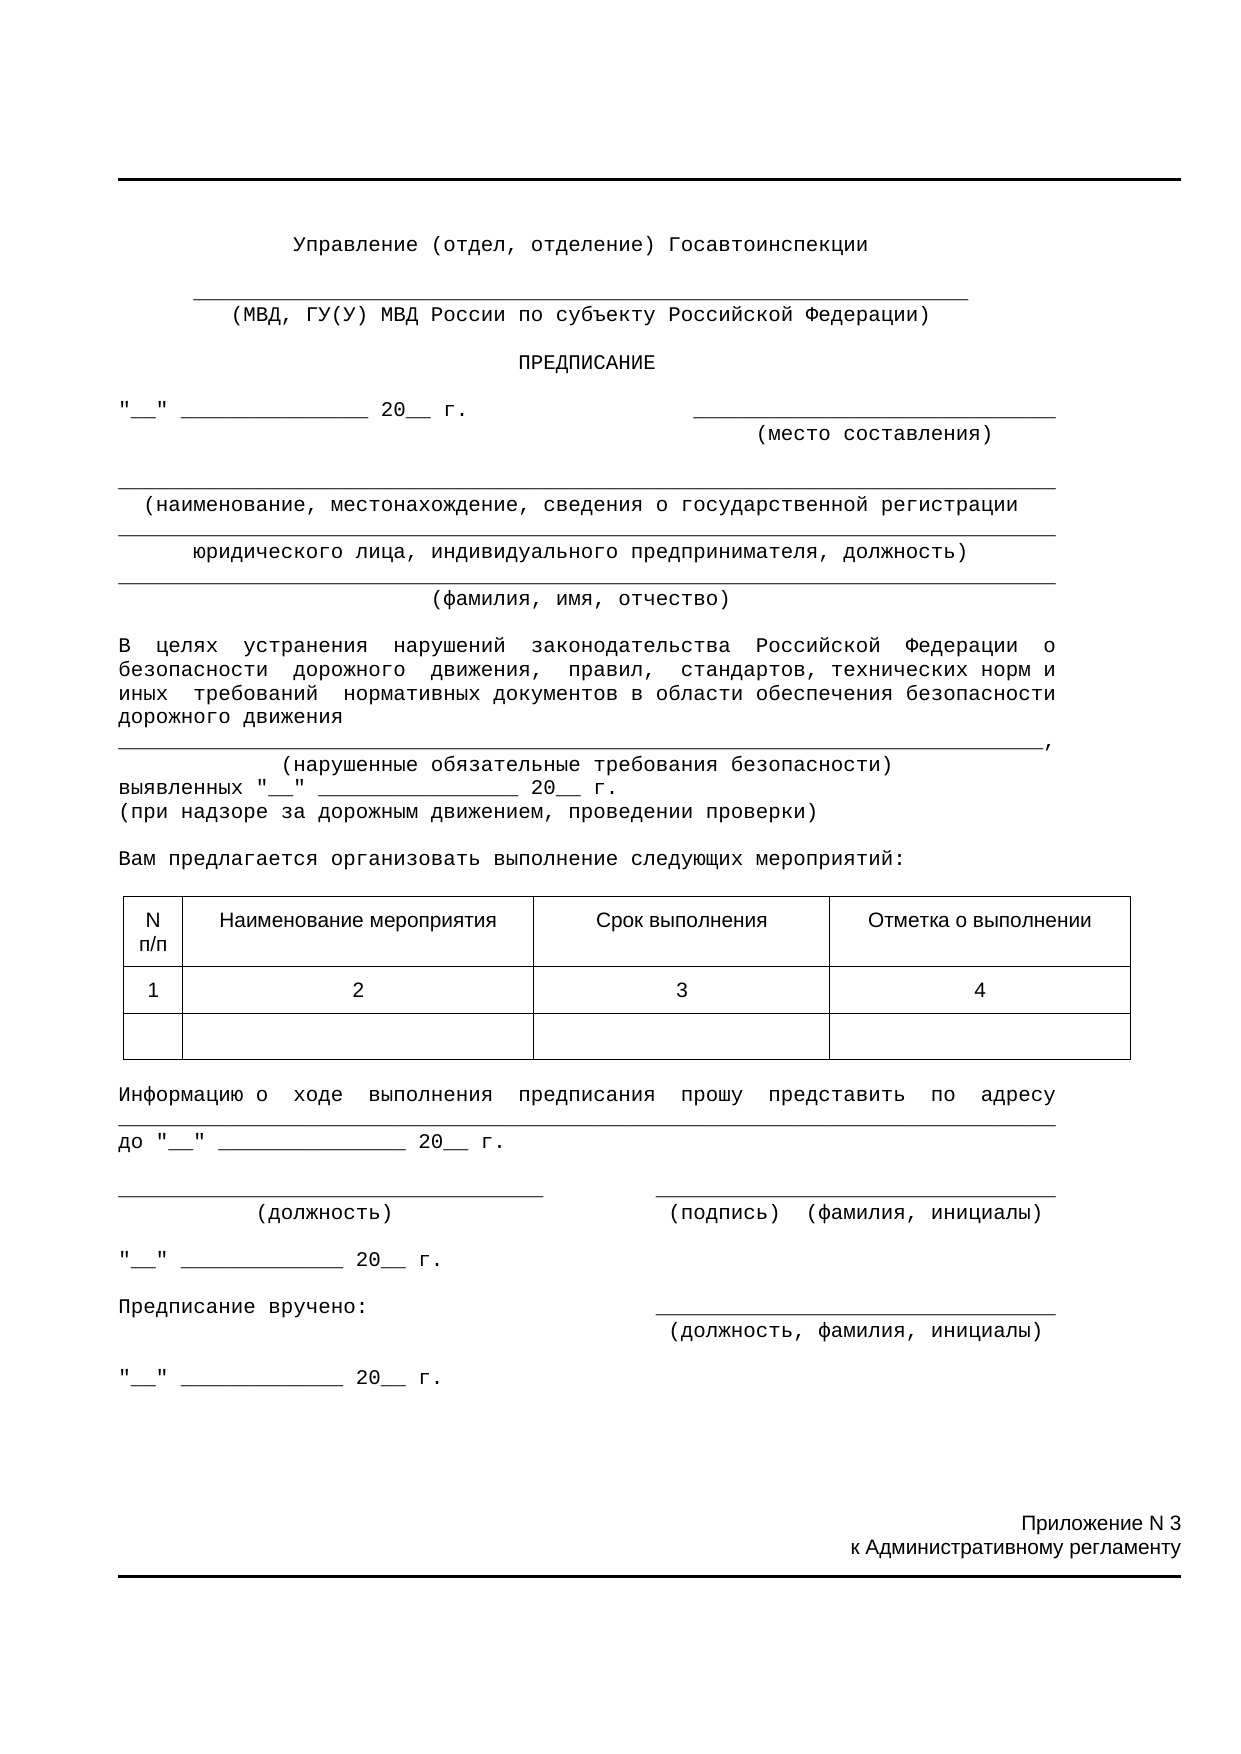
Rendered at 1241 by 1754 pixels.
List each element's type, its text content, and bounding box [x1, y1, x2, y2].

text (должность, фамилия, инициалы) [118, 1320, 1181, 1344]
text Предписание вручено: ________________________________ [118, 1296, 1181, 1320]
text ___________________________________________________________________________ [118, 564, 1181, 588]
text Управление (отдел, отделение) Госавтоинспекции [118, 233, 1181, 257]
text (нарушенные обязательные требования безопасности) [118, 754, 1181, 777]
text к Административному регламенту [118, 1535, 1181, 1559]
text (фамилия, имя, отчество) [118, 588, 1181, 612]
text выявленных "__" ________________ 20__ г. [118, 777, 1181, 801]
text (должность) (подпись) (фамилия, инициалы) [118, 1202, 1181, 1226]
text (место составления) [118, 423, 1181, 446]
text __________________________________________________________________________, [118, 730, 1181, 754]
table_cell [124, 1014, 182, 1059]
text до "__" _______________ 20__ г. [118, 1131, 1181, 1154]
text "__" _____________ 20__ г. [118, 1367, 1181, 1391]
text __________________________________ ________________________________ [118, 1178, 1181, 1202]
text (МВД, ГУ(У) МВД России по субъекту Российской Федерации) [118, 304, 1181, 328]
text Приложение N 3 [118, 1511, 1181, 1535]
table_cell 1 [124, 967, 182, 1012]
text (при надзоре за дорожным движением, проведении проверки) [118, 801, 1181, 825]
text (наименование, местонахождение, сведения о государственной регистрации [118, 494, 1181, 517]
text дорожного движения [118, 706, 1181, 730]
table_cell [183, 1014, 533, 1059]
text В целях устранения нарушений законодательства Российской Федерации о [118, 636, 1181, 659]
text юридического лица, индивидуального предпринимателя, должность) [118, 541, 1181, 564]
table_header Отметка о выполнении [830, 897, 1130, 966]
text "__" _______________ 20__ г. _____________________________ [118, 399, 1181, 423]
text ___________________________________________________________________________ [118, 1107, 1181, 1131]
table_cell 3 [534, 967, 829, 1012]
table_header N п/п [124, 897, 182, 966]
text Вам предлагается организовать выполнение следующих мероприятий: [118, 848, 1181, 872]
text ___________________________________________________________________________ [118, 470, 1181, 494]
table_cell [534, 1014, 829, 1059]
table_cell 4 [830, 967, 1130, 1012]
table_header Наименование мероприятия [183, 897, 533, 966]
text ___________________________________________________________________________ [118, 517, 1181, 541]
table_cell 2 [183, 967, 533, 1012]
text ПРЕДПИСАНИЕ [118, 352, 1181, 375]
text Информацию о ходе выполнения предписания прошу представить по адресу [118, 1084, 1181, 1107]
table_cell [830, 1014, 1130, 1059]
table_header Срок выполнения [534, 897, 829, 966]
text иных требований нормативных документов в области обеспечения безопасности [118, 683, 1181, 706]
text "__" _____________ 20__ г. [118, 1249, 1181, 1273]
text ______________________________________________________________ [118, 281, 1181, 304]
text безопасности дорожного движения, правил, стандартов, технических норм и [118, 659, 1181, 683]
